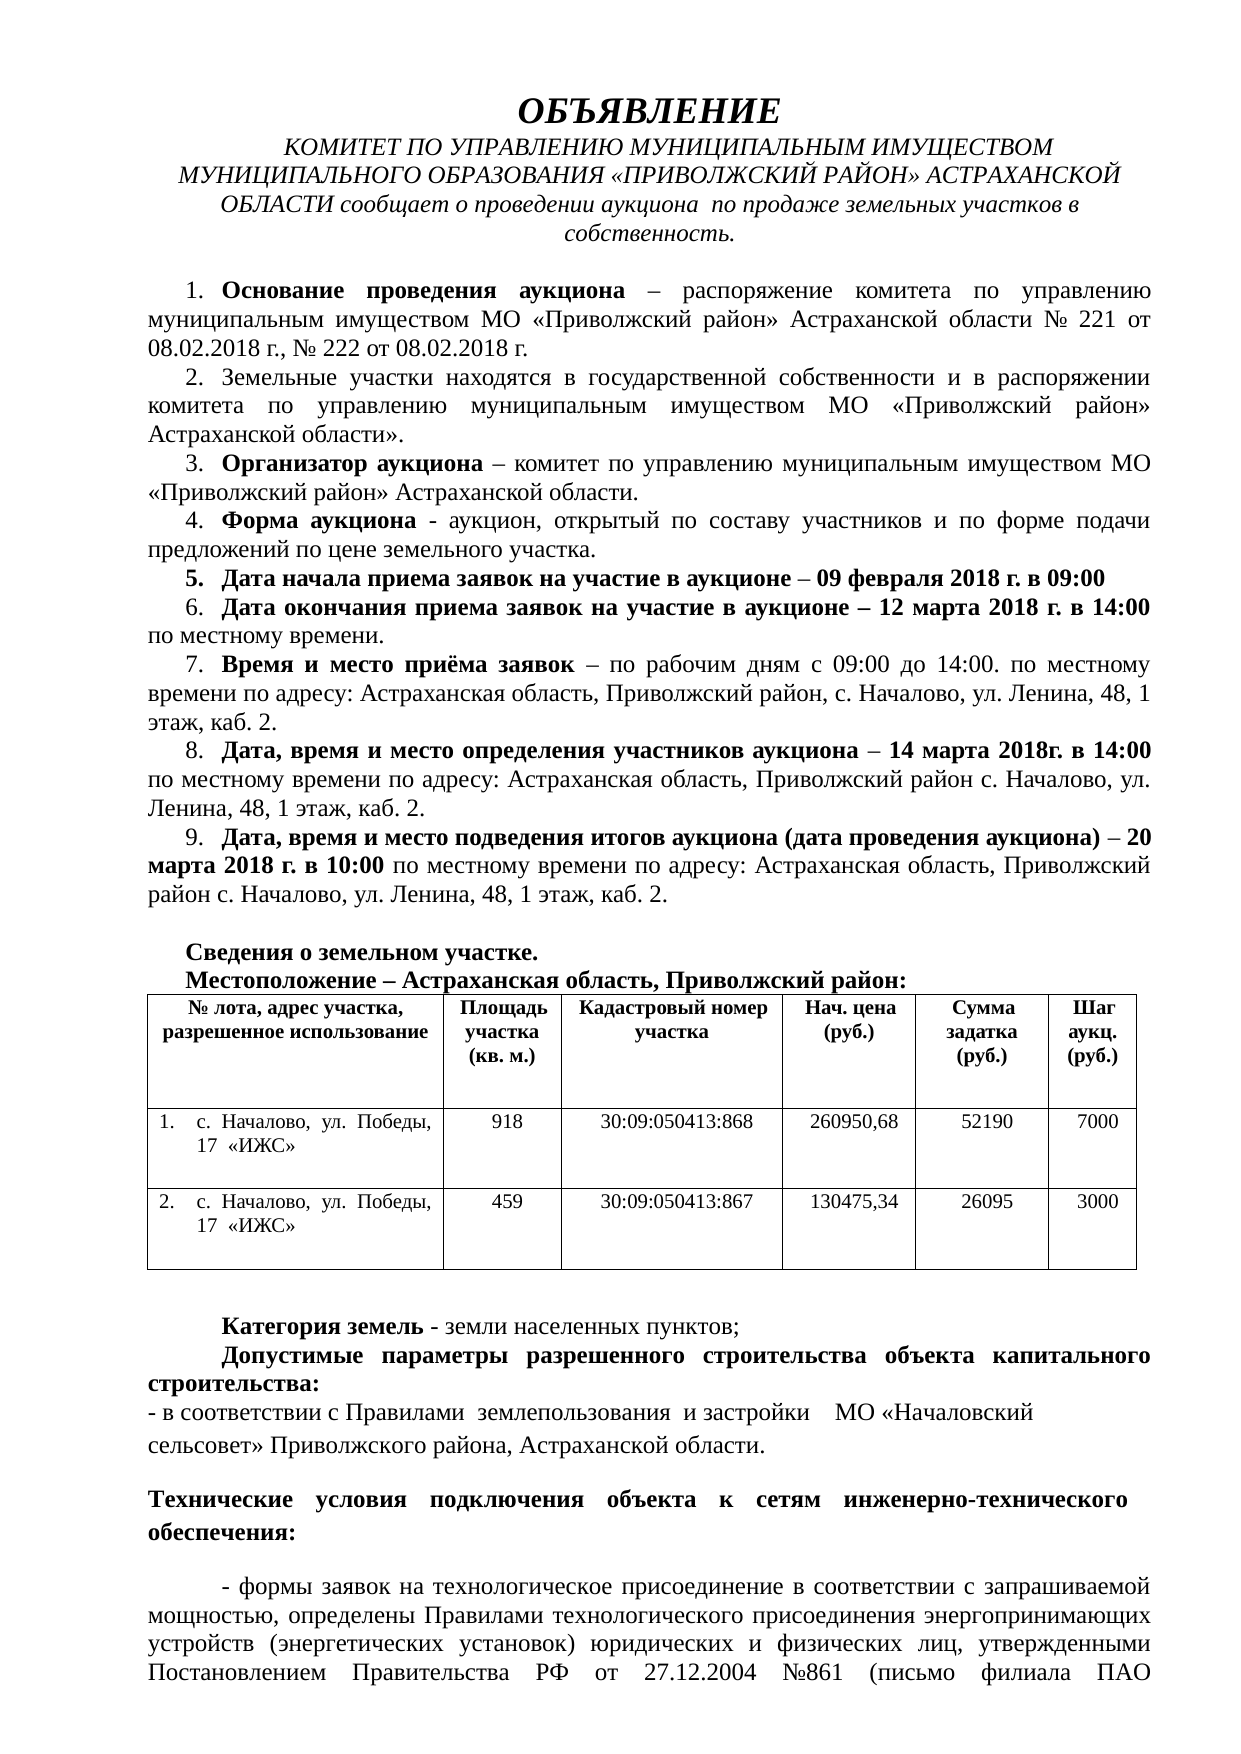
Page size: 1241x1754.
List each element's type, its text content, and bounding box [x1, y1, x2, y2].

text Допустимые параметры разрешенного строительства объекта капитального строительства: [148, 1340, 1152, 1397]
list Дата, время и место подведения итогов аукциона (дата проведения аукциона) – 20 марта 2018 г. в 10:00 по местному времени по адресу: Астраханская область, Приволжский район с. Началово, ул. Ленина, 48, 1 этаж, каб. 2. [148, 822, 1152, 908]
table_cell 130475,34 [783, 1189, 915, 1269]
table_cell с. Началово, ул. Победы, 17 «ИЖС» [148, 1189, 443, 1269]
table_cell 918 [444, 1109, 561, 1188]
text - в соответствии с Правилами землепользования и застройки МО «Началовский сельсовет» Приволжского района, Астраханской области. [91, 1397, 1152, 1459]
text Категория земель - земли населенных пунктов; [148, 1311, 1152, 1340]
table_cell 7000 [1049, 1109, 1136, 1188]
list Дата, время и место определения участников аукциона – 14 марта 2018г. в 14:00 по местному времени по адресу: Астраханская область, Приволжский район с. Началово, ул. Ленина, 48, 1 этаж, каб. 2. [148, 736, 1152, 822]
list Дата начала приема заявок на участие в аукционе – 09 февраля 2018 г. в 09:00 [148, 563, 1152, 592]
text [148, 1571, 1152, 1686]
list Земельные участки находятся в государственной собственности и в распоряжении комитета по управлению муниципальным имуществом МО «Приволжский район» Астраханской области». [148, 362, 1152, 448]
table_header Кадастровый номер участка [562, 995, 782, 1108]
list Сведения о земельном участке. [185, 937, 1152, 966]
table_header Нач. цена (руб.) [783, 995, 915, 1108]
table_cell 260950,68 [783, 1109, 915, 1188]
table_header Площадь участка (кв. м.) [444, 995, 561, 1108]
list Основание проведения аукциона – распоряжение комитета по управлению муниципальным имуществом МО «Приволжский район» Астраханской области № 221 от 08.02.2018 г., № 222 от 08.02.2018 г. [148, 276, 1152, 362]
table_header № лота, адрес участка, разрешенное использование [148, 995, 443, 1108]
text Технические условия подключения объекта к сетям инженерно-технического обеспечения: [91, 1484, 1152, 1546]
table_header Шаг аукц. (руб.) [1049, 995, 1136, 1108]
table_cell с. Началово, ул. Победы, 17 «ИЖС» [148, 1109, 443, 1188]
table_header Сумма задатка (руб.) [916, 995, 1048, 1108]
table_cell 459 [444, 1189, 561, 1269]
text КОМИТЕТ ПО УПРАВЛЕНИЮ МУНИЦИПАЛЬНЫМ ИМУЩЕСТВОМ МУНИЦИПАЛЬНОГО ОБРАЗОВАНИЯ «ПРИВОЛЖСКИЙ РАЙОН» АСТРАХАНСКОЙ ОБЛАСТИ сообщает о проведении аукциона по продаже земельных участков в собственность. [148, 132, 1152, 247]
table_cell 52190 [916, 1109, 1048, 1188]
list Дата окончания приема заявок на участие в аукционе – 12 марта 2018 г. в 14:00 по местному времени. [148, 592, 1152, 649]
table_cell 30:09:050413:867 [562, 1189, 782, 1269]
list Местоположение – Астраханская область, Приволжский район: [148, 966, 1152, 994]
list Время и место приёма заявок – по рабочим дням с 09:00 до 14:00. по местному времени по адресу: Астраханская область, Приволжский район, с. Началово, ул. Ленина, 48, 1 этаж, каб. 2. [148, 649, 1152, 736]
text ОБЪЯВЛЕНИЕ [148, 89, 1152, 132]
table_cell 30:09:050413:868 [562, 1109, 782, 1188]
list Организатор аукциона – комитет по управлению муниципальным имуществом МО «Приволжский район» Астраханской области. [148, 448, 1152, 506]
table_cell 26095 [916, 1189, 1048, 1269]
table_cell 3000 [1049, 1189, 1136, 1269]
list Форма аукциона - аукцион, открытый по составу участников и по форме подачи предложений по цене земельного участка. [148, 506, 1152, 563]
